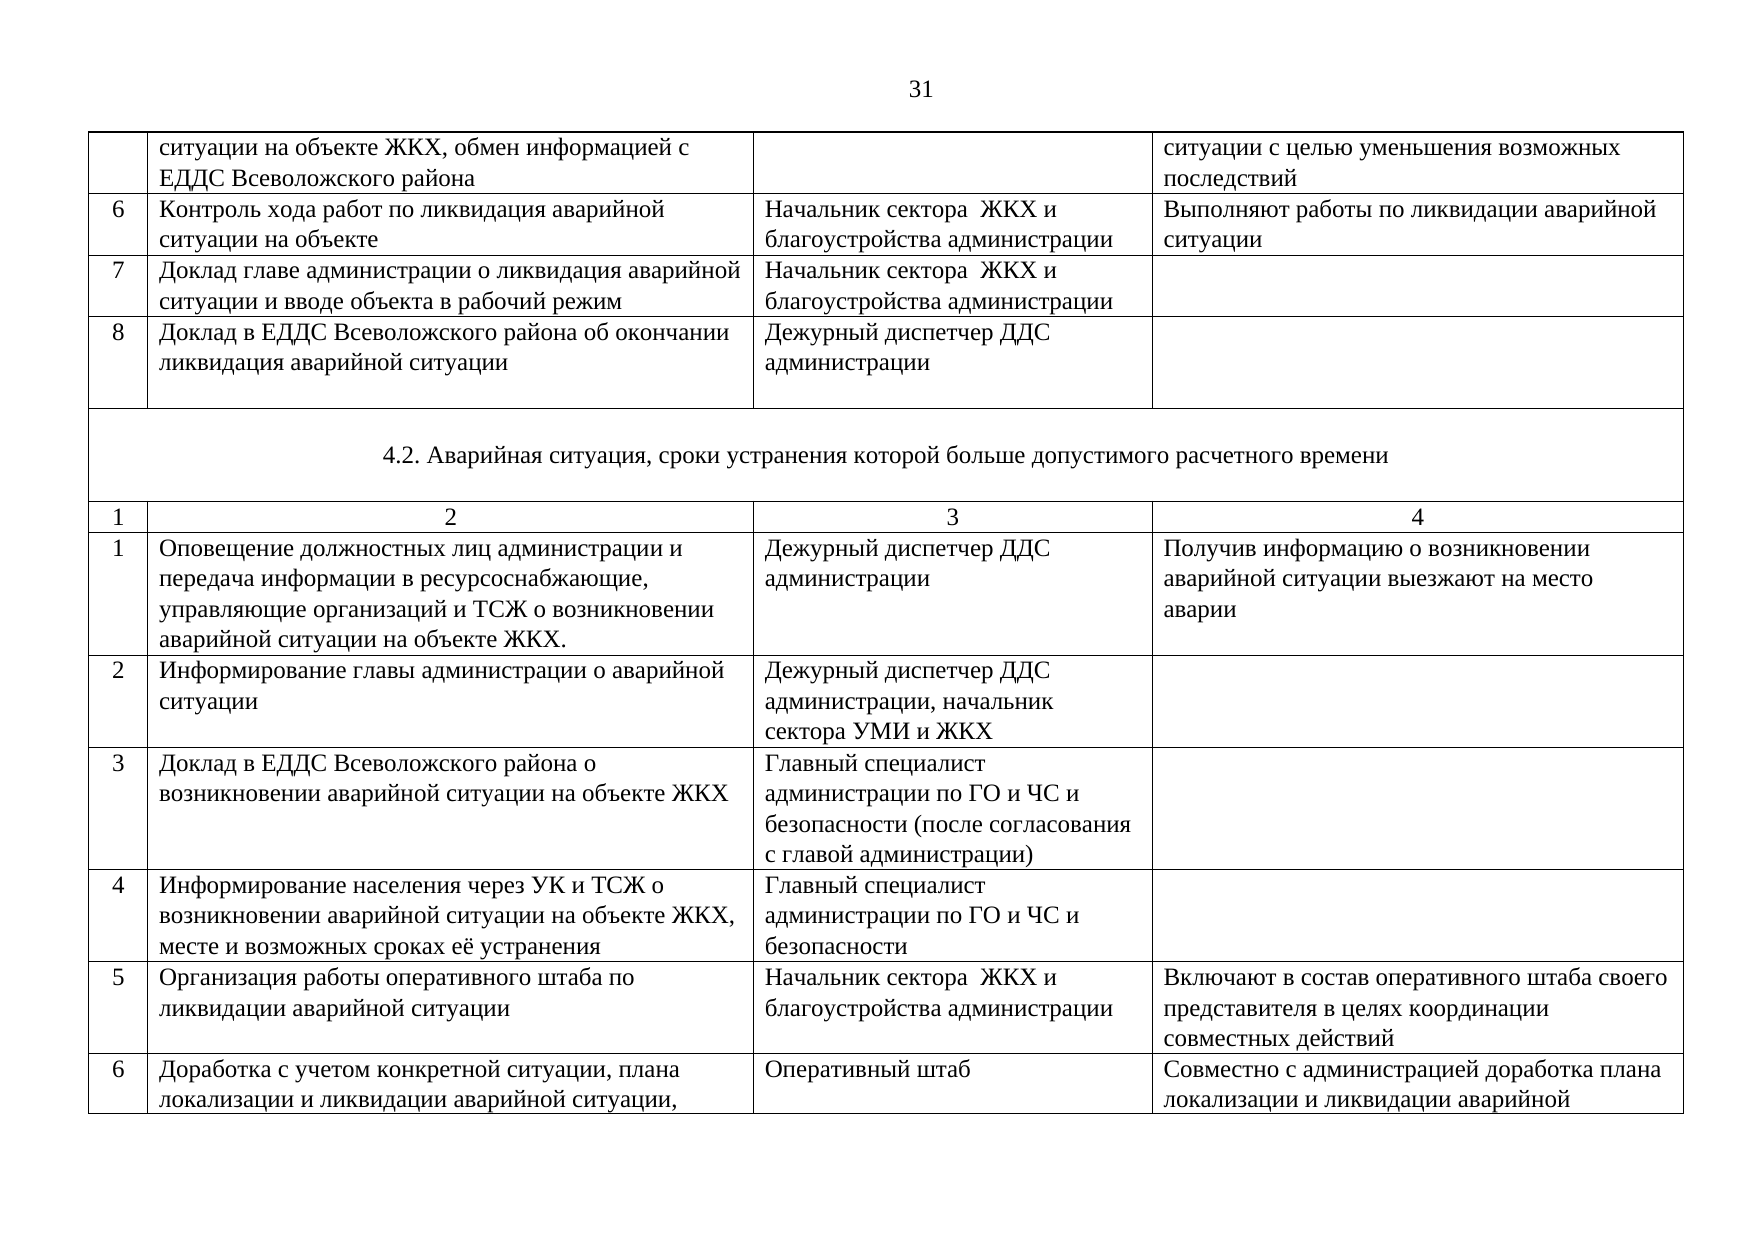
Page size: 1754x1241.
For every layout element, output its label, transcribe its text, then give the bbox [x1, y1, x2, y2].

table_cell 1 [89, 533, 147, 654]
table_cell Оповещение должностных лиц администрации и передача информации в ресурсоснабжающие, управляющие организаций и ТСЖ о возникновении аварийной ситуации на объекте ЖКХ. [148, 533, 753, 654]
table_cell [1153, 656, 1683, 747]
table_cell Доклад в ЕДДС Всеволожского района о возникновении аварийной ситуации на объекте ЖКХ [148, 748, 753, 869]
table_cell Включают в состав оперативного штаба своего представителя в целях координации совместных действий [1153, 962, 1683, 1053]
table_cell 2 [148, 502, 753, 532]
table_cell 3 [89, 748, 147, 869]
table_cell Информирование населения через УК и ТСЖ о возникновении аварийной ситуации на объекте ЖКХ, месте и возможных сроках её устранения [148, 870, 753, 961]
table_cell Получив информацию о возникновении аварийной ситуации выезжают на место аварии [1153, 533, 1683, 654]
table_cell Дежурный диспетчер ДДС администрации, начальник сектора УМИ и ЖКХ [754, 656, 1152, 747]
table_cell Начальник сектора ЖКХ и благоустройства администрации [754, 962, 1152, 1053]
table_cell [148, 1054, 753, 1113]
table_cell Организация работы оперативного штаба по ликвидации аварийной ситуации [148, 962, 753, 1053]
table_cell Выполняют работы по ликвидации аварийной ситуации [1153, 194, 1683, 254]
table_cell 7 [89, 256, 147, 316]
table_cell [754, 133, 1152, 193]
table_cell 1 [89, 502, 147, 532]
table_cell Информирование главы администрации о аварийной ситуации [148, 656, 753, 747]
table_cell [1153, 256, 1683, 316]
table_cell Главный специалист администрации по ГО и ЧС и безопасности (после согласования с главой администрации) [754, 748, 1152, 869]
table_cell Дежурный диспетчер ДДС администрации [754, 533, 1152, 654]
table_cell [1153, 748, 1683, 869]
table_cell Оперативный штаб [754, 1054, 1152, 1113]
table_cell Начальник сектора ЖКХ и благоустройства администрации [754, 256, 1152, 316]
table_cell Главный специалист администрации по ГО и ЧС и безопасности [754, 870, 1152, 961]
table_cell Доклад главе администрации о ликвидация аварийной ситуации и вводе объекта в рабочий режим [148, 256, 753, 316]
table_cell 6 [89, 194, 147, 254]
table_cell 6 [89, 1054, 147, 1113]
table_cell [148, 133, 753, 193]
table_cell [1153, 870, 1683, 961]
table_cell 5 [89, 133, 147, 193]
table_cell 4 [89, 870, 147, 961]
table_cell 2 [89, 656, 147, 747]
table_cell 3 [754, 502, 1152, 532]
table_cell 8 [89, 317, 147, 408]
table_cell 4.2. Аварийная ситуация, сроки устранения которой больше допустимого расчетного времени [89, 409, 1683, 501]
table_cell Начальник сектора ЖКХ и благоустройства администрации [754, 194, 1152, 254]
table_cell [1153, 317, 1683, 408]
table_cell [1153, 133, 1683, 193]
table_cell Дежурный диспетчер ДДС администрации [754, 317, 1152, 408]
table_cell 5 [89, 962, 147, 1053]
table_cell Контроль хода работ по ликвидация аварийной ситуации на объекте [148, 194, 753, 254]
table_cell 4 [1153, 502, 1683, 532]
table_cell Доклад в ЕДДС Всеволожского района об окончании ликвидация аварийной ситуации [148, 317, 753, 408]
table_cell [1153, 1054, 1683, 1113]
